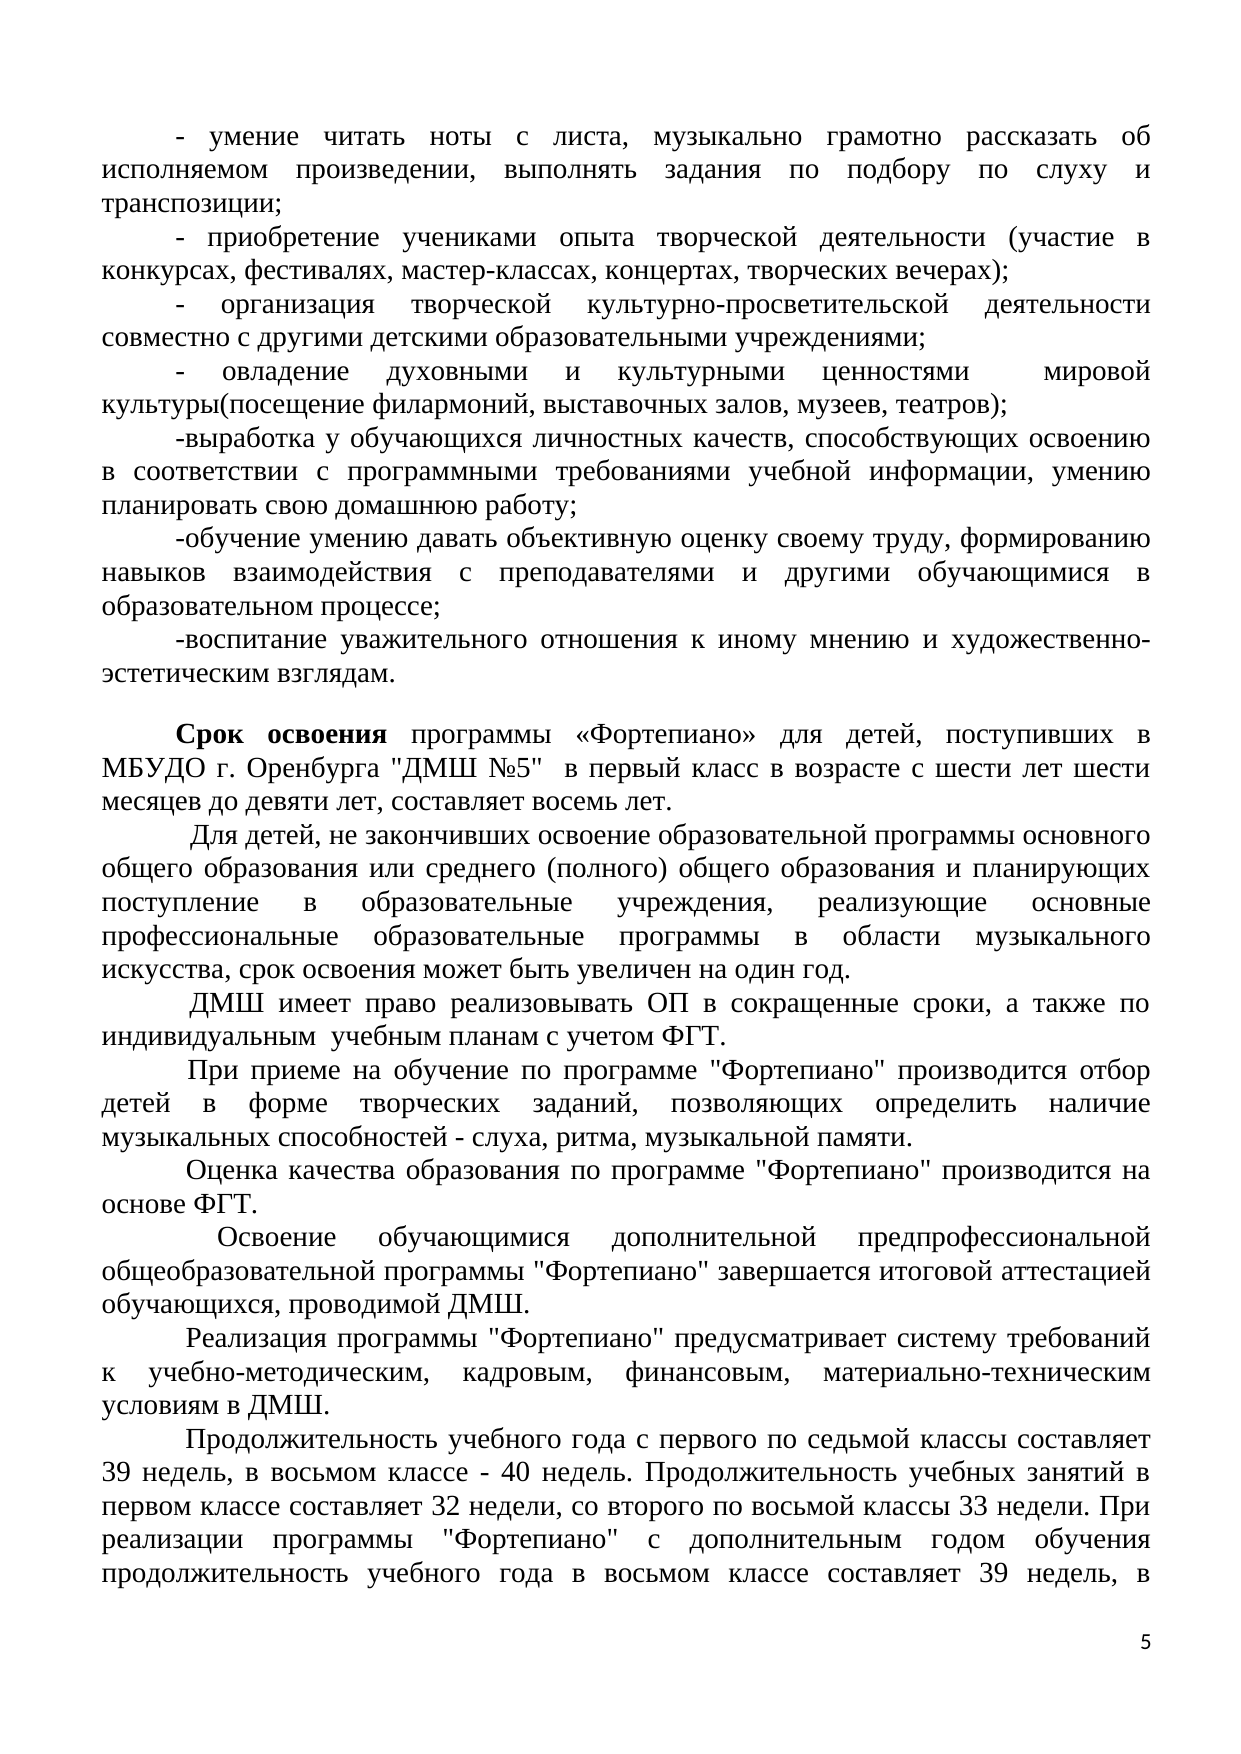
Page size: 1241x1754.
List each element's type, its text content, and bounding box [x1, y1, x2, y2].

text Реализация программы "Фортепиано" предусматривает систему требований к учебно-методическим, кадровым, финансовым, материально-техническим условиям в ДМШ. [101, 1320, 1152, 1421]
text - овладение духовными и культурными ценностями мировой культуры(посещение филармоний, выставочных залов, музеев, театров); [101, 353, 1152, 420]
text При приеме на обучение по программе "Фортепиано" производится отбор детей в форме творческих заданий, позволяющих определить наличие музыкальных способностей - слуха, ритма, музыкальной памяти. [101, 1052, 1152, 1152]
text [101, 1421, 1152, 1588]
text Оценка качества образования по программе "Фортепиано" производится на основе ФГТ. [101, 1152, 1152, 1219]
text - приобретение учениками опыта творческой деятельности (участие в конкурсах, фестивалях, мастер-классах, концертах, творческих вечерах); [101, 219, 1152, 286]
text Для детей, не закончивших освоение образовательной программы основного общего образования или среднего (полного) общего образования и планирующих поступление в образовательные учреждения, реализующие основные профессиональные образовательные программы в области музыкального искусства, срок освоения может быть увеличен на один год. [101, 817, 1152, 985]
text -обучение умению давать объективную оценку своему труду, формированию навыков взаимодействия с преподавателями и другими обучающимися в образовательном процессе; [101, 521, 1152, 621]
text - организация творческой культурно-просветительской деятельности совместно с другими детскими образовательными учреждениями; [101, 286, 1152, 353]
text ДМШ имеет право реализовывать ОП в сокращенные сроки, а также по индивидуальным учебным планам с учетом ФГТ. [101, 985, 1152, 1052]
text Освоение обучающимися дополнительной предпрофессиональной общеобразовательной программы "Фортепиано" завершается итоговой аттестацией обучающихся, проводимой ДМШ. [101, 1219, 1152, 1320]
text - умение читать ноты с листа, музыкально грамотно рассказать об исполняемом произведении, выполнять задания по подбору по слуху и транспозиции; [101, 118, 1152, 219]
text -воспитание уважительного отношения к иному мнению и художественно-эстетическим взглядам. [101, 621, 1152, 688]
text Срок освоения программы «Фортепиано» для детей, поступивших в МБУДО г. Оренбурга "ДМШ №5" в первый класс в возрасте с шести лет шести месяцев до девяти лет, составляет восемь лет. [101, 716, 1152, 817]
text -выработка у обучающихся личностных качеств, способствующих освоению в соответствии с программными требованиями учебной информации, умению планировать свою домашнюю работу; [101, 420, 1152, 521]
